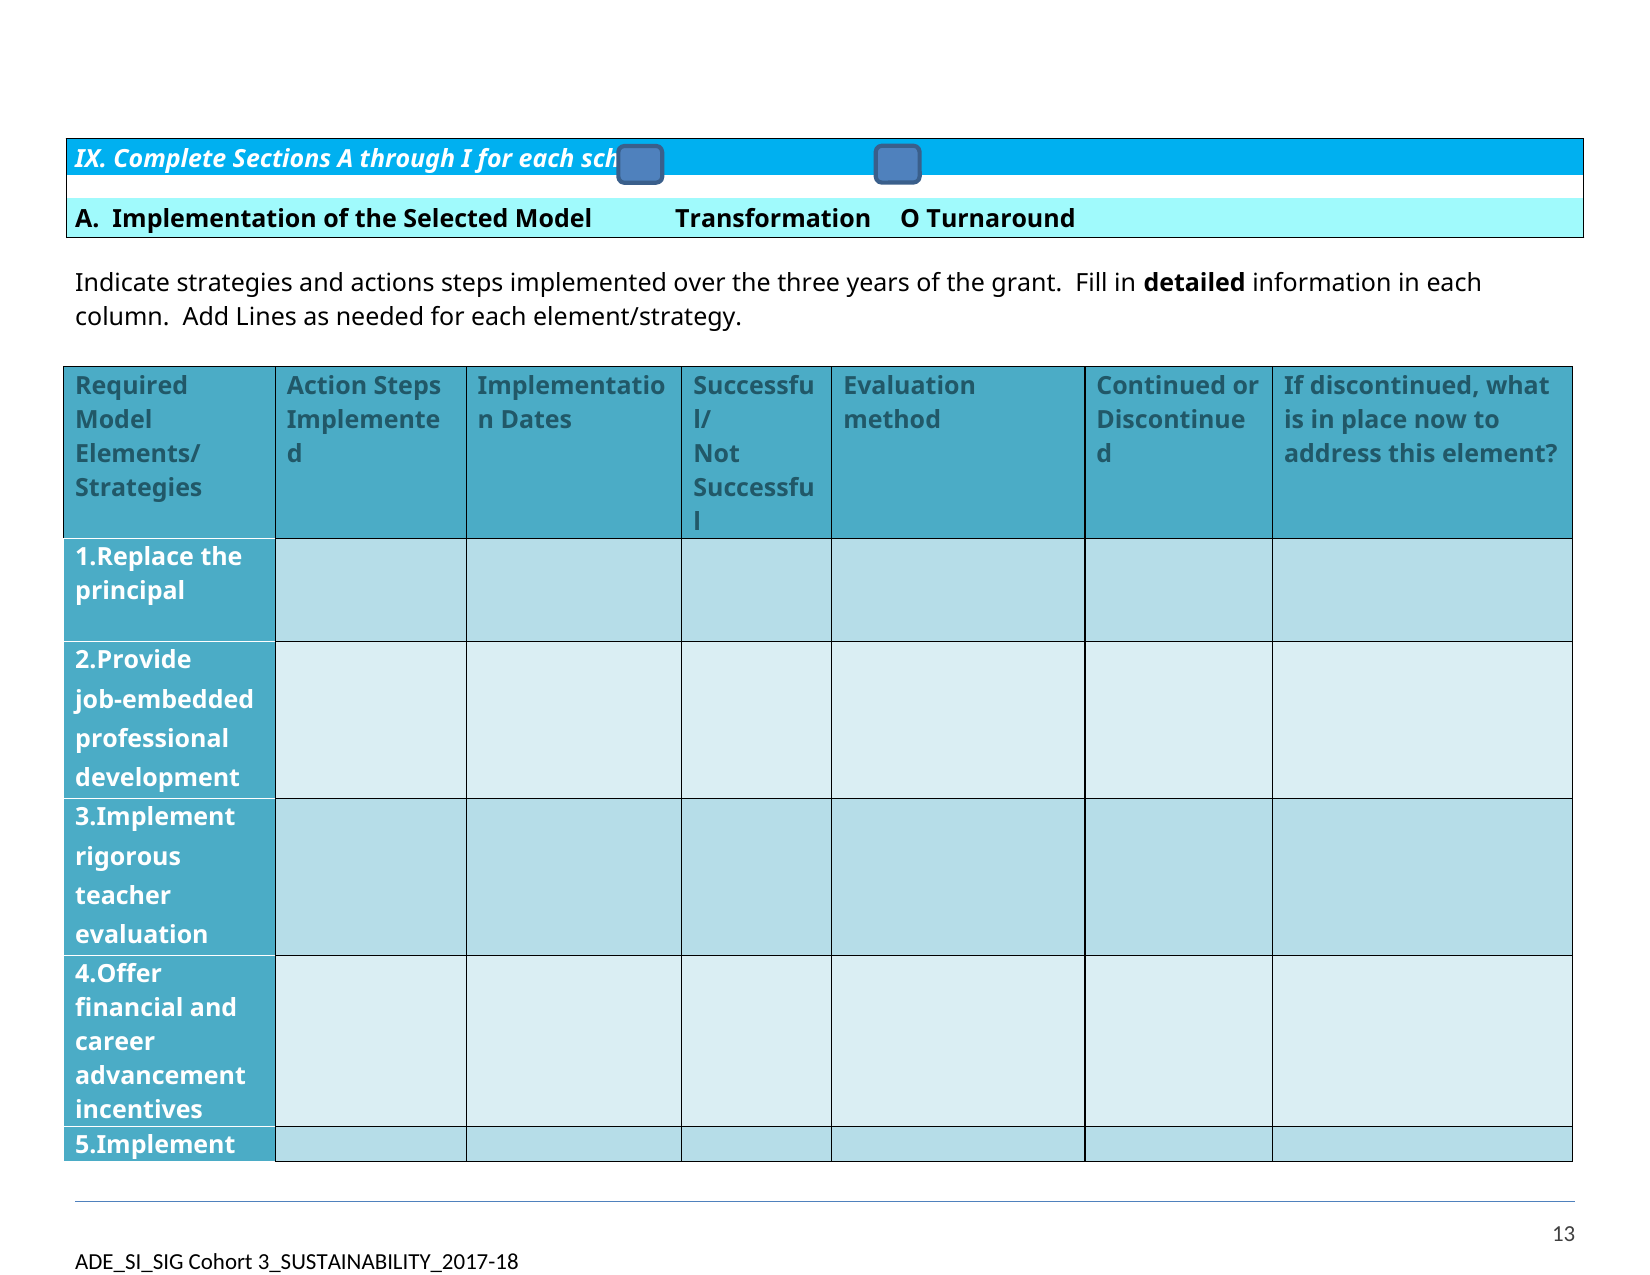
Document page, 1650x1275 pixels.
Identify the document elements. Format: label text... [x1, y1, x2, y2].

table_header Continued or Discontinued [1086, 367, 1272, 538]
table_cell [1273, 1127, 1572, 1161]
table_cell 3.Implement rigorous teacher evaluation [64, 799, 275, 955]
text IX. Complete Sections A through I for each school [67, 139, 1583, 175]
table_cell [1086, 1127, 1272, 1161]
table_cell [1273, 956, 1572, 1126]
text Indicate strategies and actions steps implemented over the three years of the grant. Fill in detailed information in each column. Add Lines as needed for each element/strategy. [75, 264, 1575, 332]
table_cell [276, 956, 466, 1126]
table_cell 4.Offer financial and career advancement incentives [64, 956, 275, 1126]
table_header Evaluation method [832, 367, 1084, 538]
text A. Implementation of the Selected Model Transformation O Turnaround [67, 198, 1583, 237]
table_cell 1.Replace the principal [64, 539, 275, 641]
table_cell [467, 1127, 681, 1161]
table_cell [467, 642, 681, 798]
table_cell [467, 799, 681, 955]
table_cell [1086, 799, 1272, 955]
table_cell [64, 1127, 275, 1161]
table_cell [682, 799, 831, 955]
table_cell [276, 799, 466, 955]
table_header Action Steps Implemented [276, 367, 466, 538]
table_cell [832, 799, 1084, 955]
table_cell [1086, 642, 1272, 798]
table_cell [1273, 799, 1572, 955]
table_header If discontinued, what is in place now to address this element? [1273, 367, 1572, 538]
table_cell [1086, 956, 1272, 1126]
table_cell [682, 642, 831, 798]
table_cell [682, 539, 831, 641]
table_cell [1086, 539, 1272, 641]
table_header Successful/ Not Successful [682, 367, 831, 538]
table_cell [1273, 539, 1572, 641]
table_cell [832, 956, 1084, 1126]
table_cell [1273, 642, 1572, 798]
table_header Required Model Elements/ Strategies [64, 367, 275, 538]
table_cell [832, 642, 1084, 798]
table_cell [276, 1127, 466, 1161]
table_cell [276, 539, 466, 641]
table_cell [832, 1127, 1084, 1161]
table_cell [682, 1127, 831, 1161]
table_cell [467, 539, 681, 641]
table_cell 2.Provide job-embedded professional development [64, 642, 275, 798]
table_cell [276, 642, 466, 798]
table_cell [682, 956, 831, 1126]
table_header Implementation Dates [467, 367, 681, 538]
table_cell [832, 539, 1084, 641]
table_cell [467, 956, 681, 1126]
